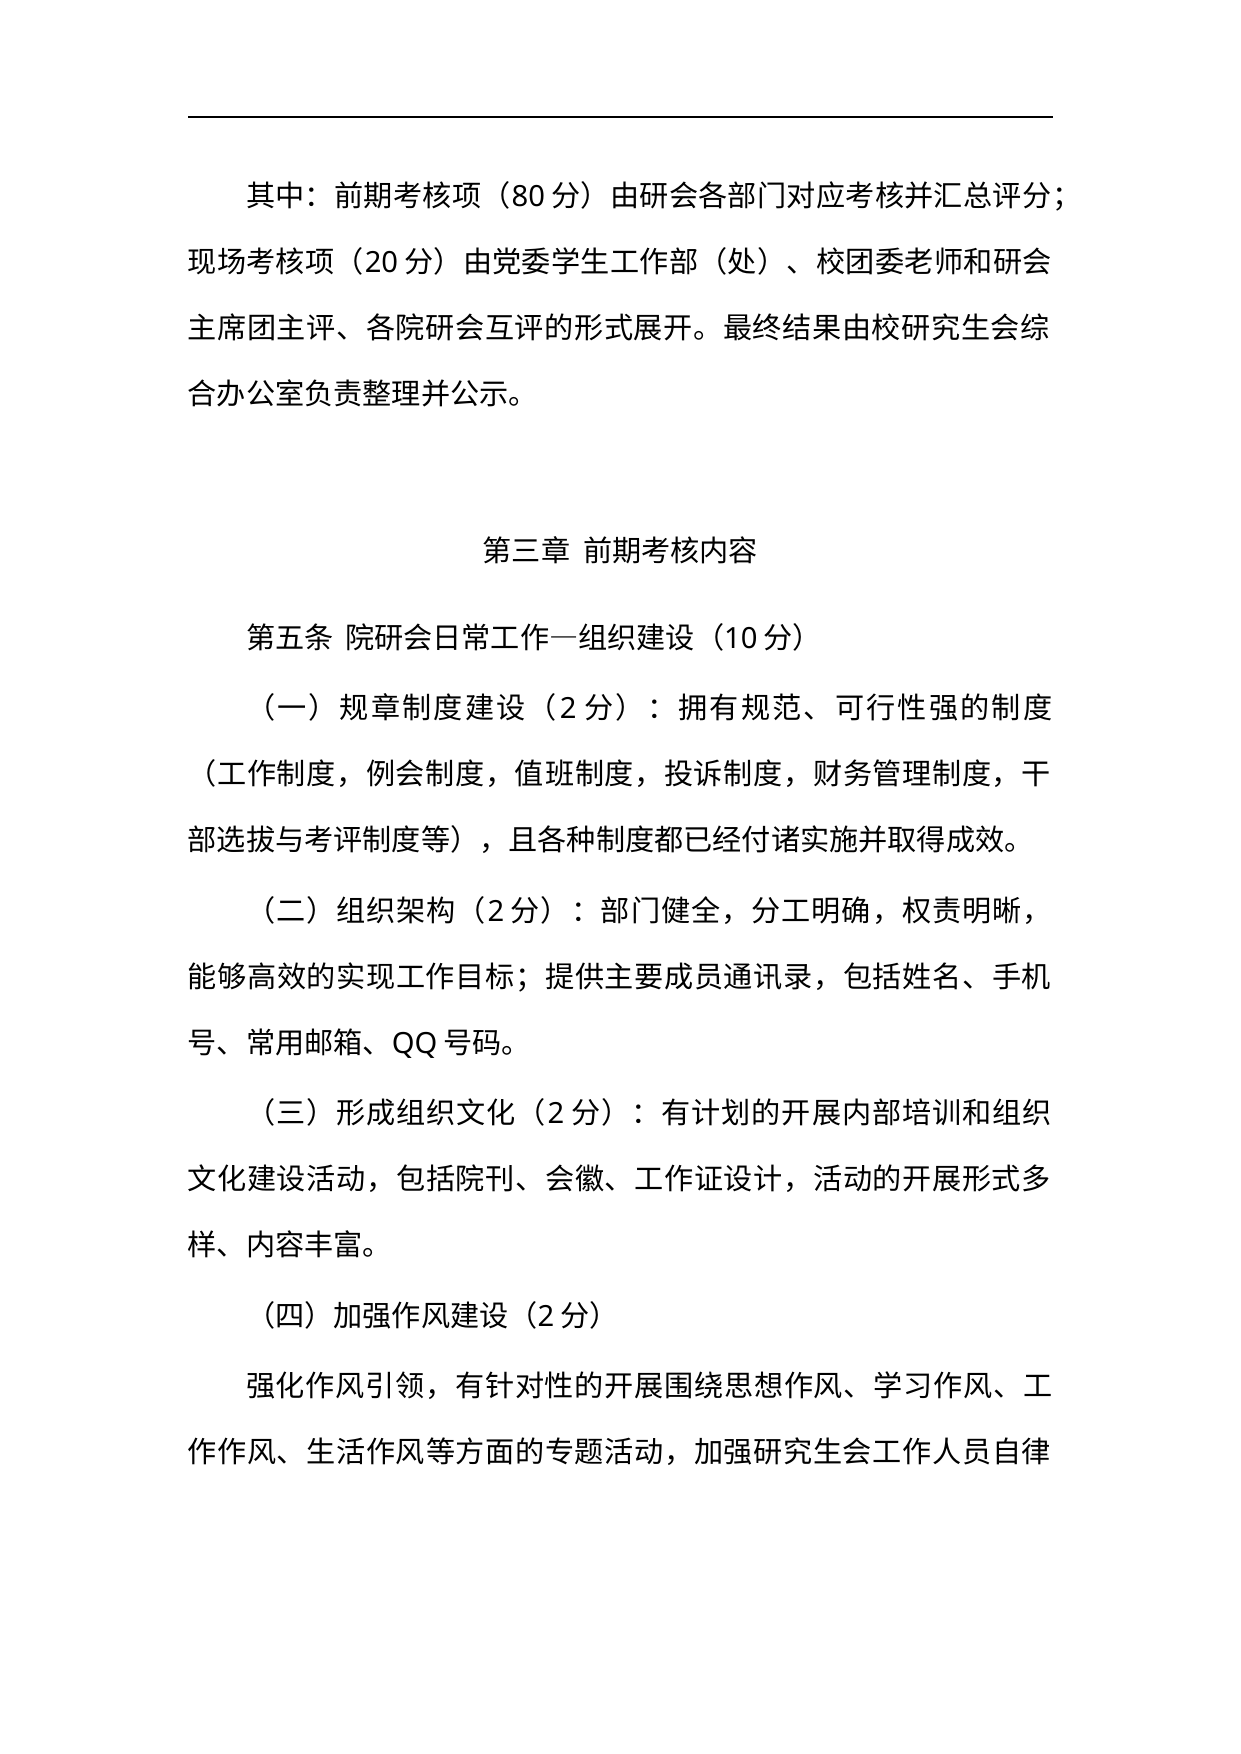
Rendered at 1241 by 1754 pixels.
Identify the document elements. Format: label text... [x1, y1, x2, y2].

text 第三章 前期考核内容 [187, 526, 1053, 570]
text （三）形成组织文化（2分）：有计划的开展内部培训和组织文化建设活动，包括院刊、会徽、工作证设计，活动的开展形式多样、内容丰富。 [187, 1089, 1053, 1265]
text 第五条 院研会日常工作—组织建设（10分） [187, 613, 1053, 658]
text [187, 1362, 1053, 1472]
text 其中：前期考核项（80分）由研会各部门对应考核并汇总评分；现场考核项（20分）由党委学生工作部（处）、校团委老师和研会主席团主评、各院研会互评的形式展开。最终结果由校研究生会综合办公室负责整理并公示。 [187, 172, 1053, 414]
text （二）组织架构（2分）：部门健全，分工明确，权责明晰，能够高效的实现工作目标；提供主要成员通讯录，包括姓名、手机号、常用邮箱、QQ号码。 [187, 886, 1053, 1063]
text （四）加强作风建设（2分） [187, 1291, 1053, 1336]
text （一）规章制度建设（2分）：拥有规范、可行性强的制度（工作制度，例会制度，值班制度，投诉制度，财务管理制度，干部选拔与考评制度等），且各种制度都已经付诸实施并取得成效。 [187, 684, 1053, 860]
